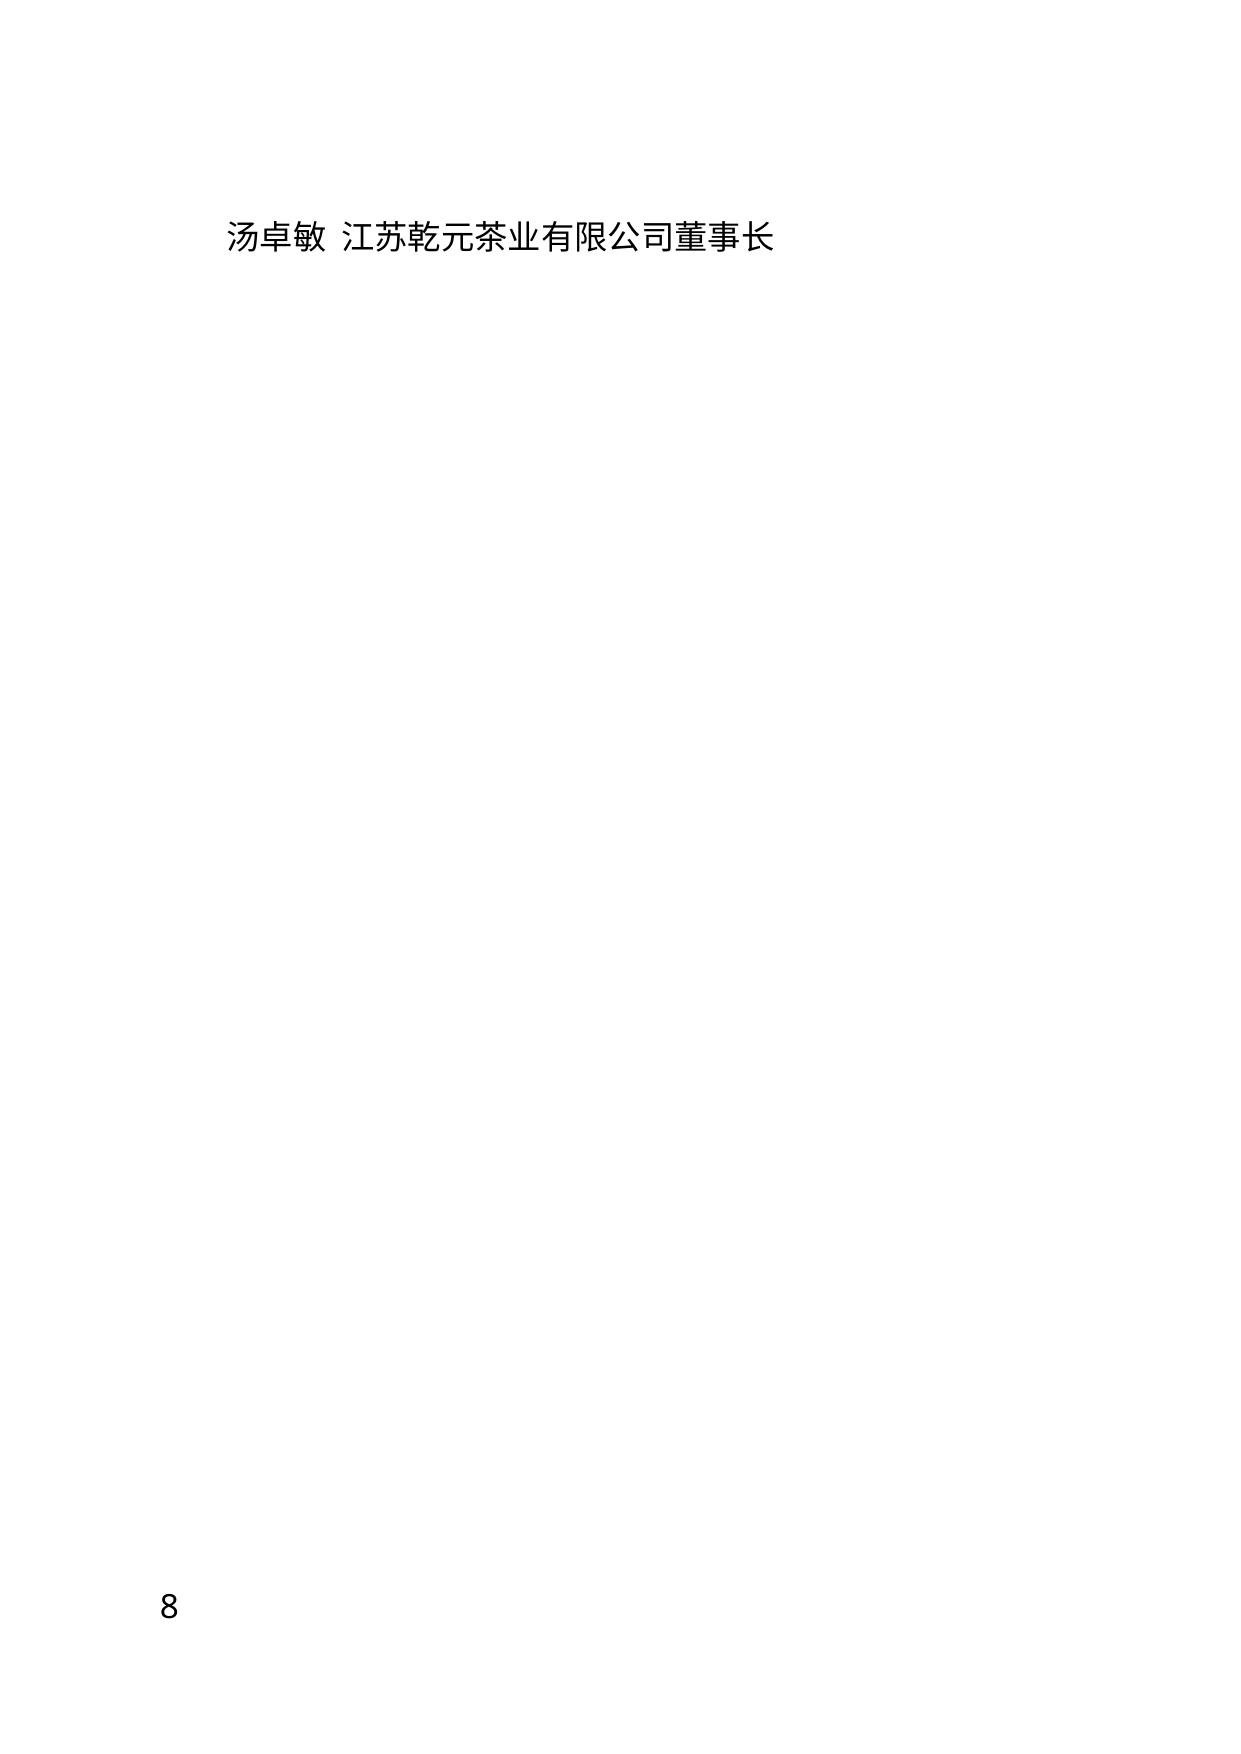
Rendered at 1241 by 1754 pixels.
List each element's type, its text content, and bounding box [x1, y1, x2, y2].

text 汤卓敏 江苏乾元茶业有限公司董事长 [159, 203, 1081, 267]
